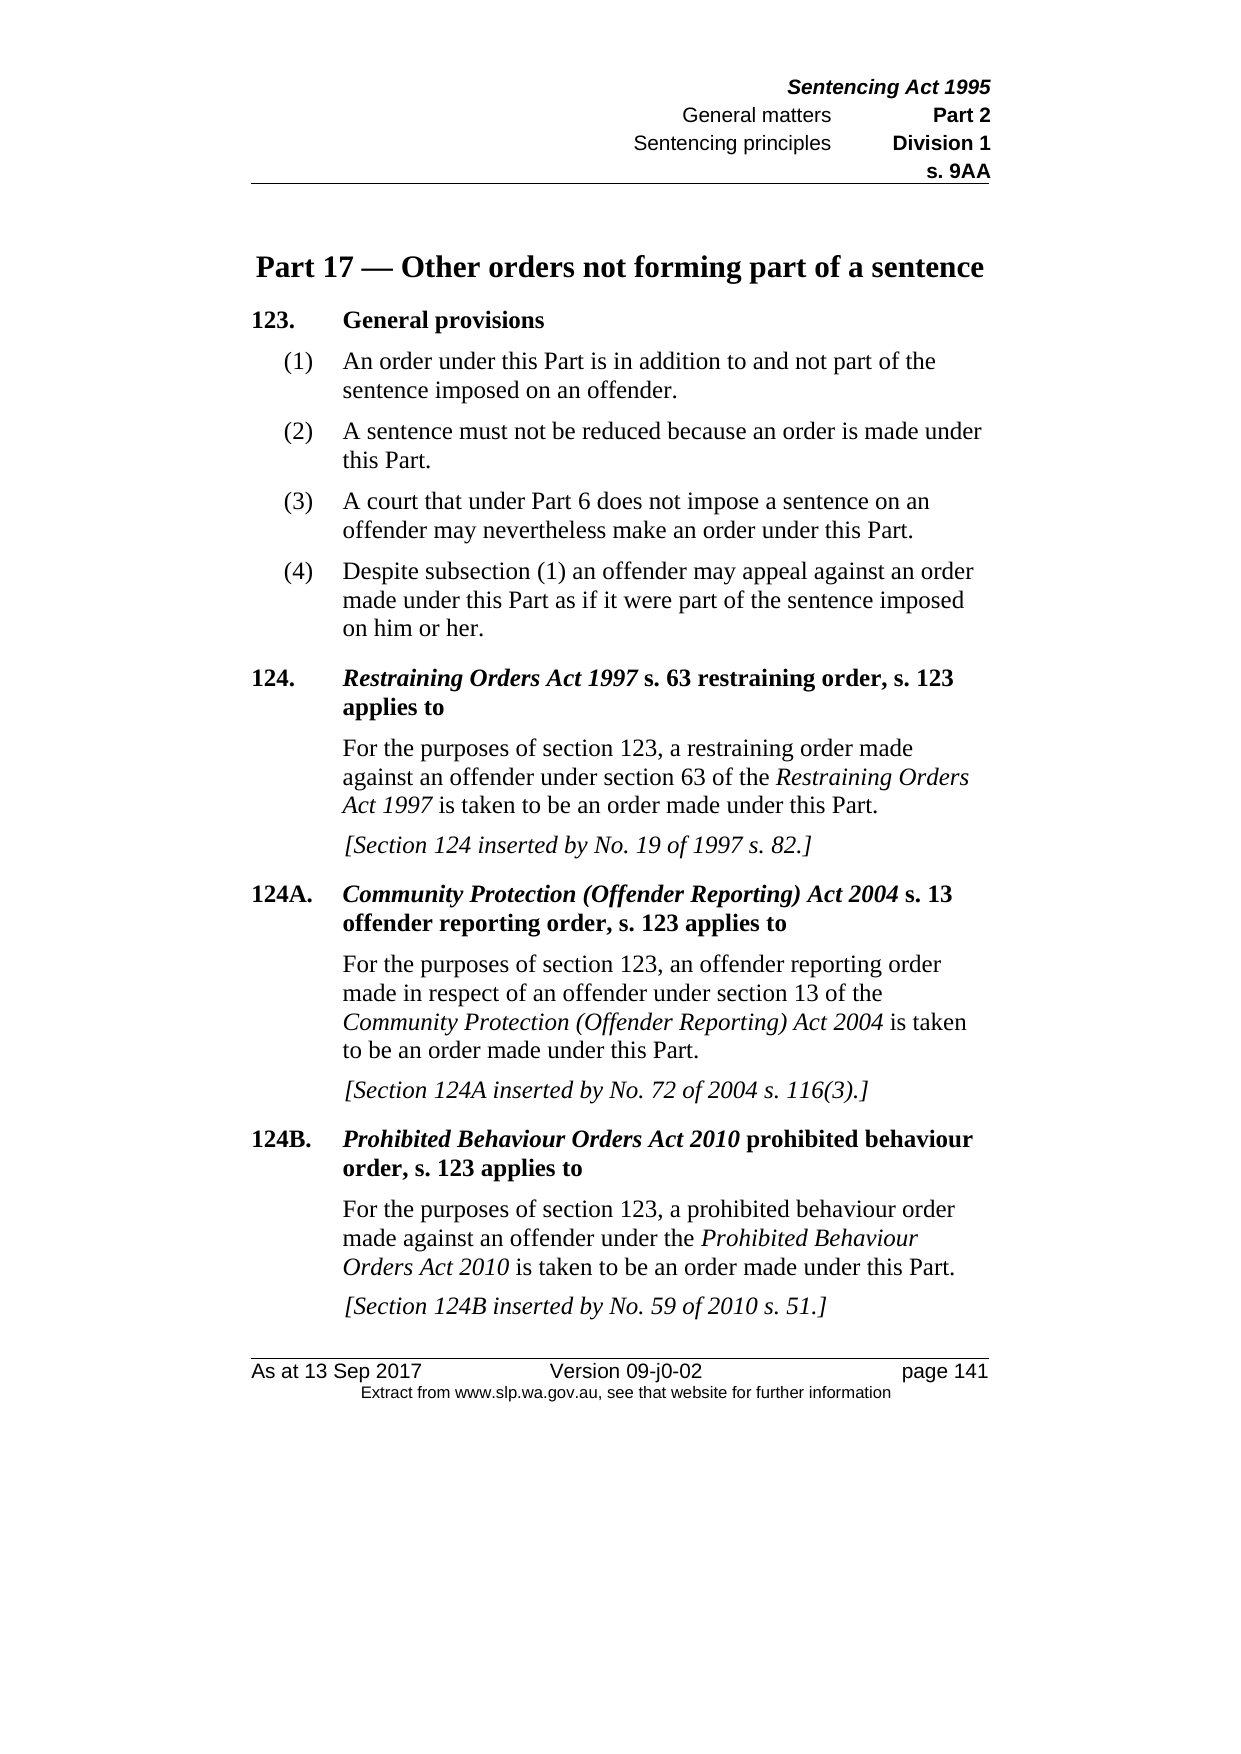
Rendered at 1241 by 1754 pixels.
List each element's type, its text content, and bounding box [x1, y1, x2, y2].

text [Section 124B inserted by No. 59 of 2010 s. 51.] [251, 1291, 989, 1320]
text (3) A court that under Part 6 does not impose a sentence on an offender may nevertheless make an order under this Part. [251, 486, 989, 543]
text (4) Despite subsection (1) an offender may appeal against an order made under this Part as if it were part of the sentence imposed on him or her. [251, 556, 989, 642]
text For the purposes of section 123, an offender reporting order made in respect of an offender under section 13 of the Community Protection (Offender Reporting) Act 2004 is taken to be an order made under this Part. [251, 949, 989, 1064]
subtitle 124A. Community Protection (Offender Reporting) Act 2004 s. 13 offender reporting order, s. 123 applies to [251, 879, 989, 937]
subtitle Part 17 — Other orders not forming part of a sentence [251, 248, 989, 284]
text (2) A sentence must not be reduced because an order is made under this Part. [251, 416, 989, 473]
subtitle 123. General provisions [251, 305, 989, 333]
subtitle 124B. Prohibited Behaviour Orders Act 2010 prohibited behaviour order, s. 123 applies to [251, 1124, 989, 1182]
text For the purposes of section 123, a restraining order made against an offender under section 63 of the Restraining Orders Act 1997 is taken to be an order made under this Part. [251, 733, 989, 819]
text For the purposes of section 123, a prohibited behaviour order made against an offender under the Prohibited Behaviour Orders Act 2010 is taken to be an order made under this Part. [251, 1194, 989, 1281]
text [Section 124A inserted by No. 72 of 2004 s. 116(3).] [251, 1075, 989, 1103]
text (1) An order under this Part is in addition to and not part of the sentence imposed on an offender. [251, 346, 989, 403]
subtitle 124. Restraining Orders Act 1997 s. 63 restraining order, s. 123 applies to [251, 663, 989, 721]
text [Section 124 inserted by No. 19 of 1997 s. 82.] [251, 830, 989, 858]
